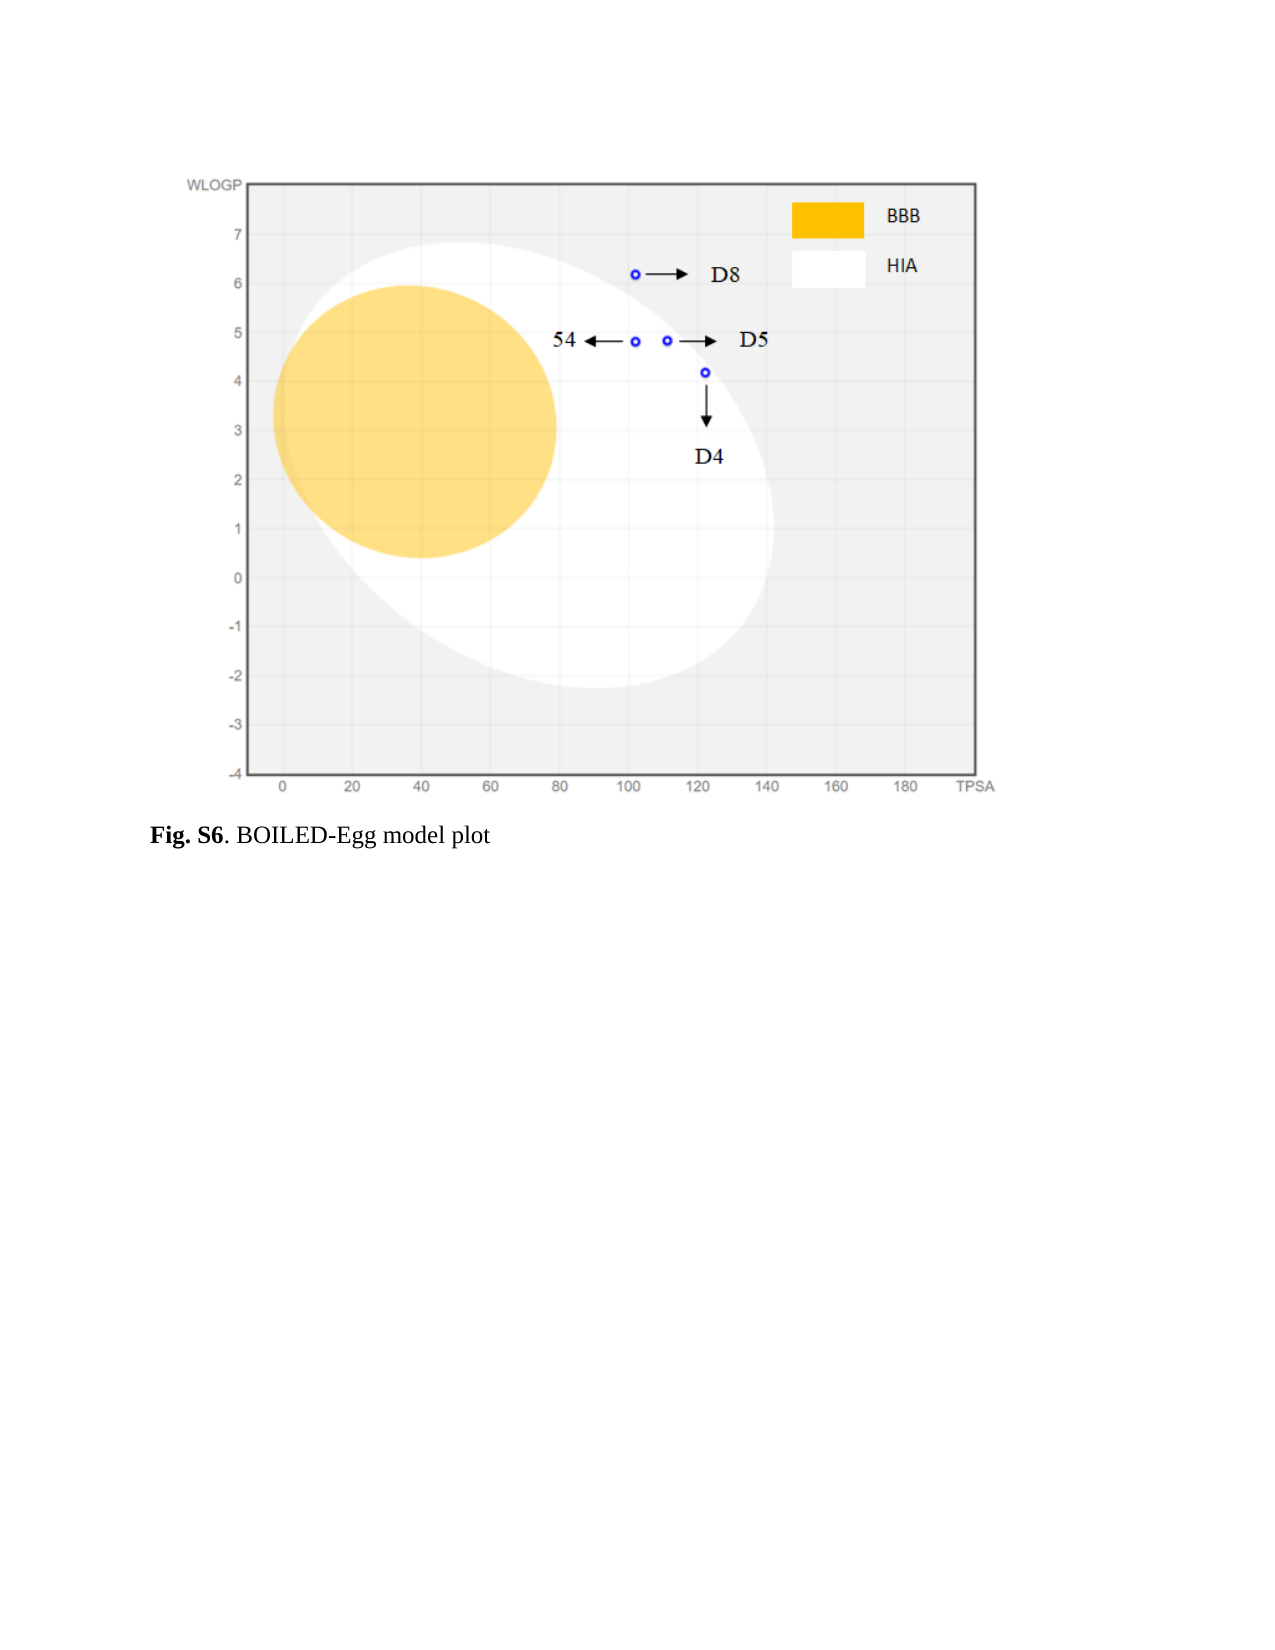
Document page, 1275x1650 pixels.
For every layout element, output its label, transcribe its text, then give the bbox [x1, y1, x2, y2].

picture [161, 150, 1027, 821]
text Fig. S6. BOILED-Egg model plot [150, 821, 1125, 849]
